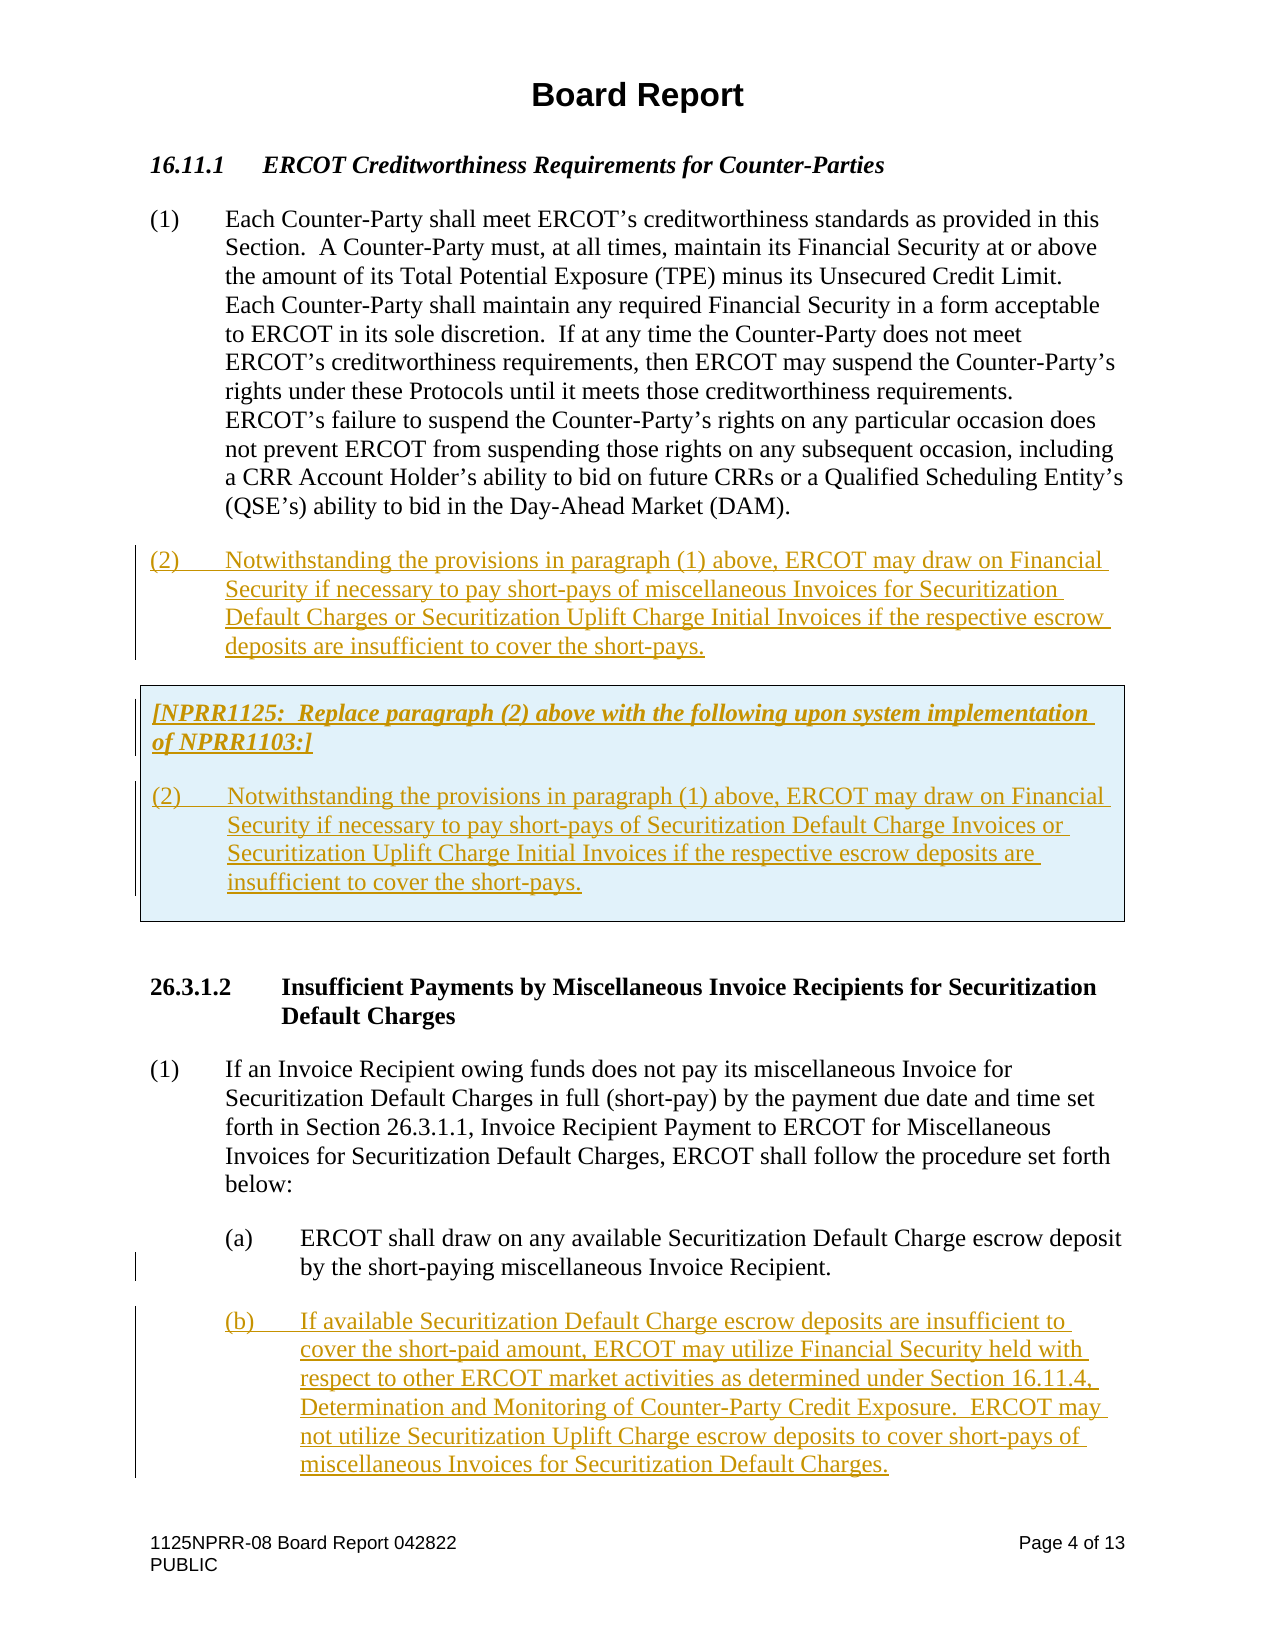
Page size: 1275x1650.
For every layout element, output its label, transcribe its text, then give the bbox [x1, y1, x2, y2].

text (1) If an Invoice Recipient owing funds does not pay its miscellaneous Invoice for Securitization Default Charges in full (short-pay) by the payment due date and time set forth in Section 26.3.1.1, Invoice Recipient Payment to ERCOT for Miscellaneous Invoices for Securitization Default Charges, ERCOT shall follow the procedure set forth below: [150, 1054, 1125, 1198]
text (a) ERCOT shall draw on any available Securitization Default Charge escrow deposit by the short-paying miscellaneous Invoice Recipient. [225, 1223, 1125, 1281]
text 16.11.1 ERCOT Creditworthiness Requirements for Counter-Parties [150, 150, 1125, 179]
text (1) Each Counter-Party shall meet ERCOT’s creditworthiness standards as provided in this Section. A Counter-Party must, at all times, maintain its Financial Security at or above the amount of its Total Potential Exposure (TPE) minus its Unsecured Credit Limit. Each Counter-Party shall maintain any required Financial Security in a form acceptable to ERCOT in its sole discretion. If at any time the Counter-Party does not meet ERCOT’s creditworthiness requirements, then ERCOT may suspend the Counter-Party’s rights under these Protocols until it meets those creditworthiness requirements. ERCOT’s failure to suspend the Counter-Party’s rights on any particular occasion does not prevent ERCOT from suspending those rights on any subsequent occasion, including a CRR Account Holder’s ability to bid on future CRRs or a Qualified Scheduling Entity’s (QSE’s) ability to bid in the Day-Ahead Market (DAM). [150, 204, 1125, 520]
text 26.3.1.2 Insufficient Payments by Miscellaneous Invoice Recipients for Securitization Default Charges [150, 972, 1125, 1029]
